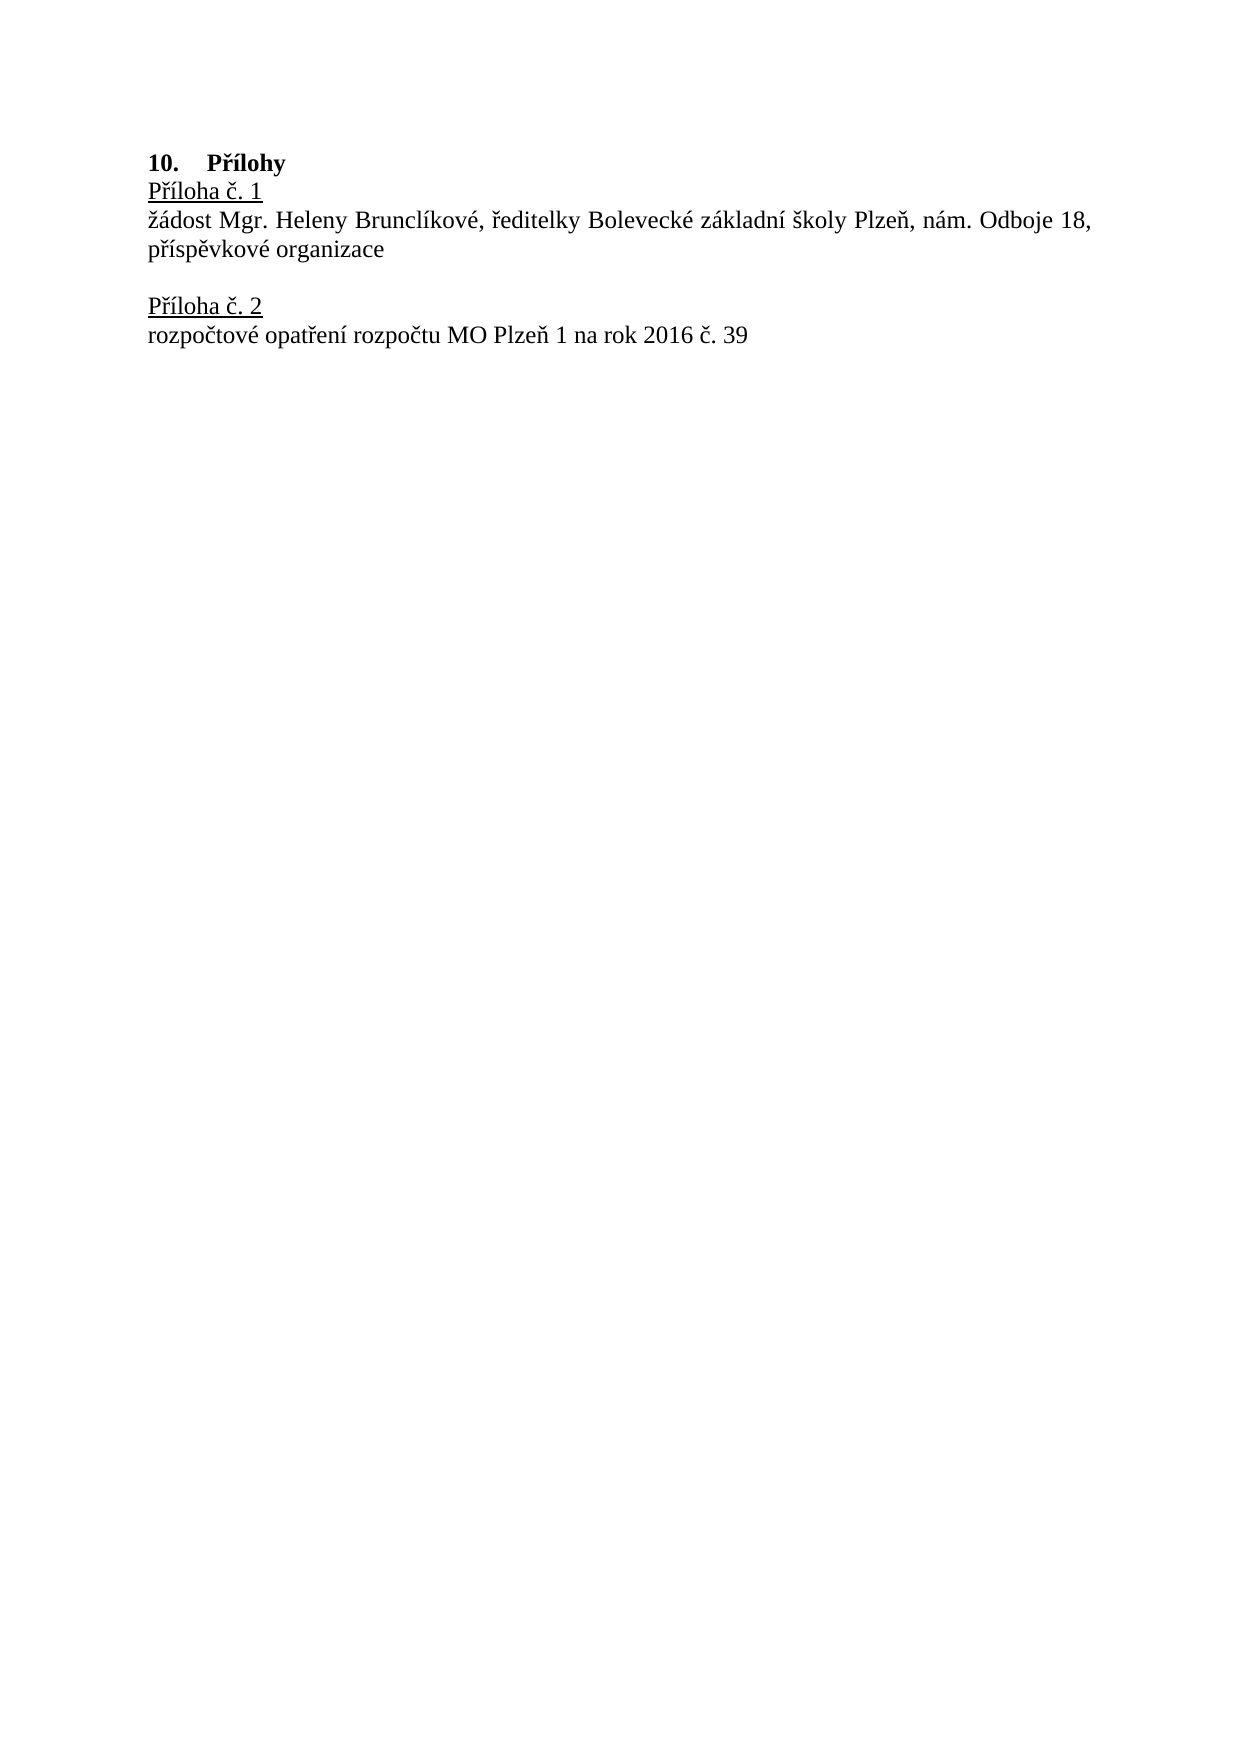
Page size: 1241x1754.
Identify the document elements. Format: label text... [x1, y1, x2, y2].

text Příloha č. 2 [148, 291, 1093, 320]
text Příloha č. 1 [148, 176, 1093, 205]
text rozpočtové opatření rozpočtu MO Plzeň 1 na rok 2016 č. 39 [148, 320, 1093, 349]
text žádost Mgr. Heleny Brunclíkové, ředitelky Bolevecké základní školy Plzeň, nám. Odboje 18, příspěvkové organizace [148, 205, 1093, 263]
list Přílohy [148, 148, 1093, 176]
